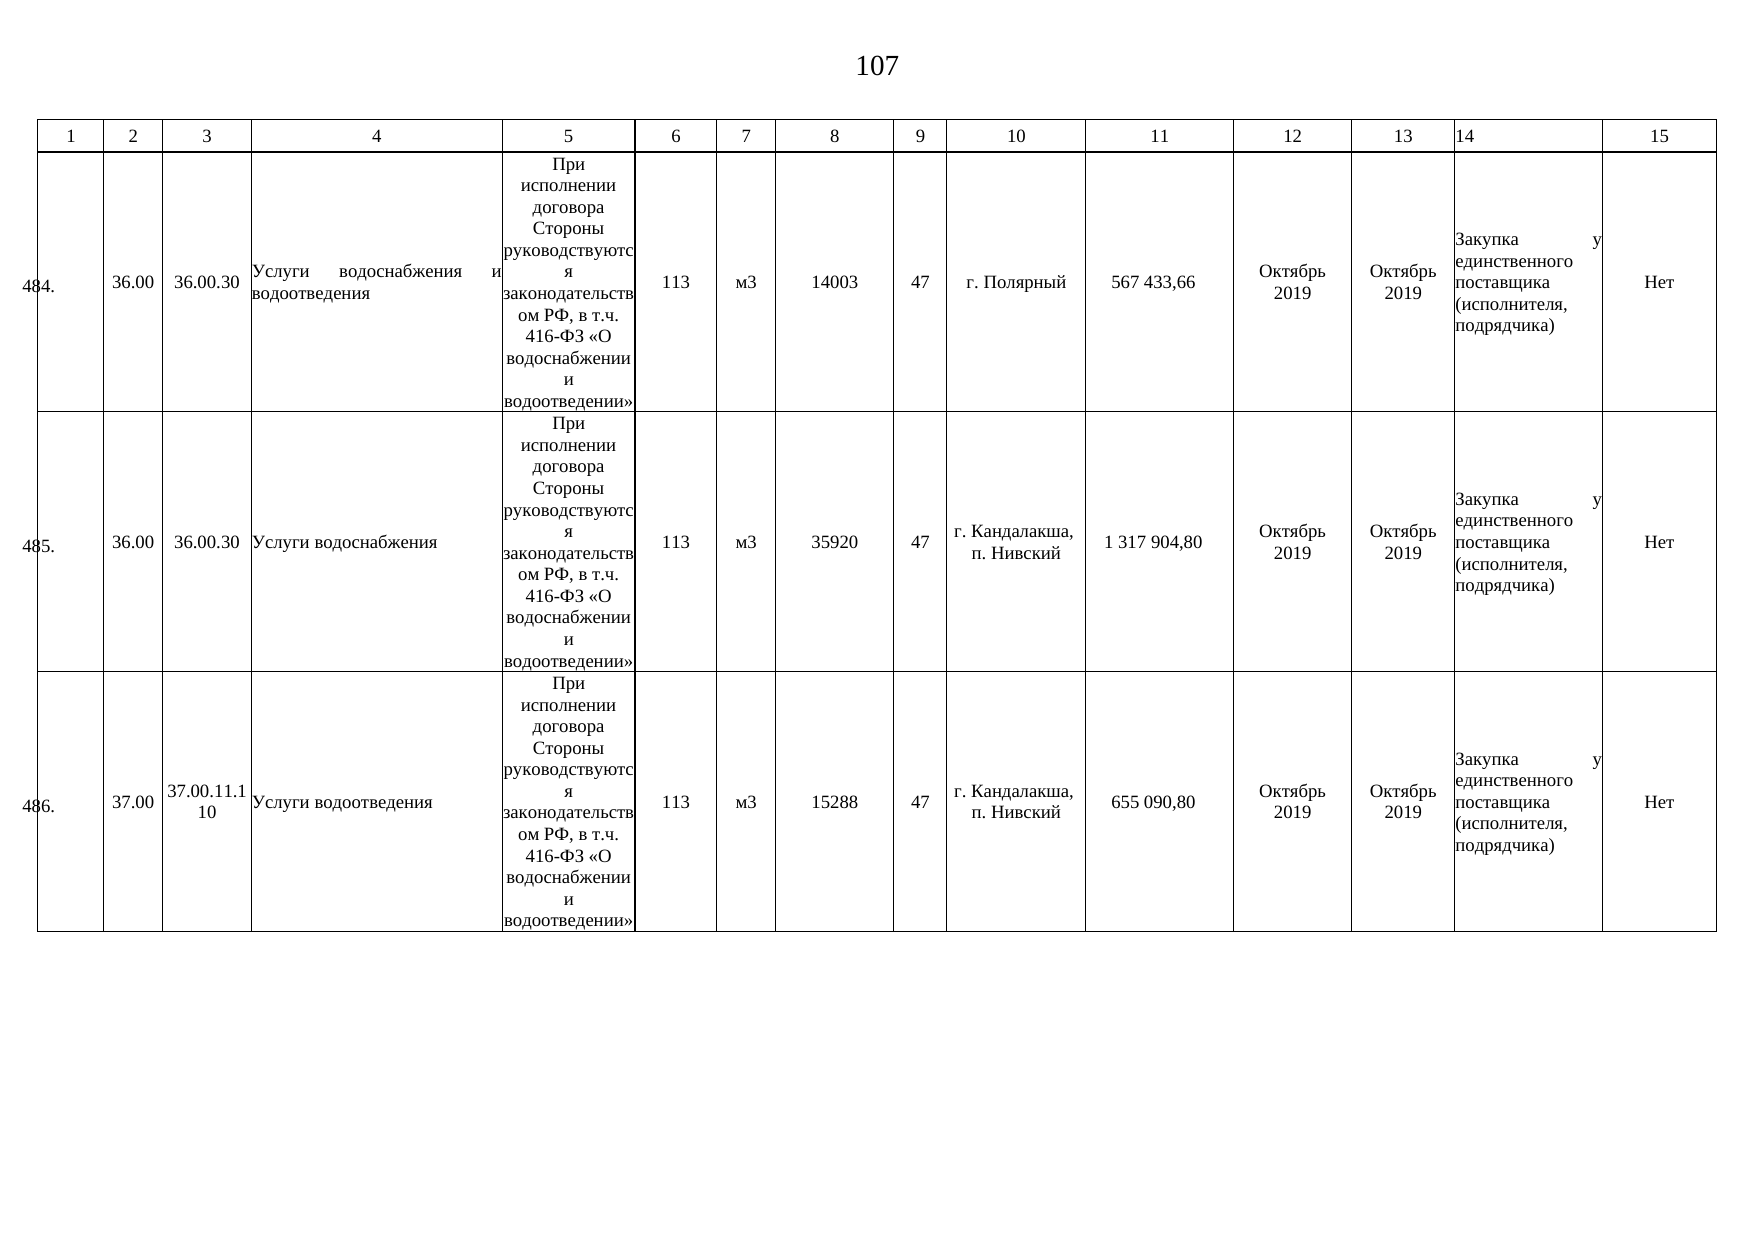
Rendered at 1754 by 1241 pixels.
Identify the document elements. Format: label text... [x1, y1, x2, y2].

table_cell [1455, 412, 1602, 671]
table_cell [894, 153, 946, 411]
table_header 12 [1234, 120, 1351, 151]
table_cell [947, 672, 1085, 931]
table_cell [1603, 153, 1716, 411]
table_header 7 [717, 120, 775, 151]
table_header 6 [636, 120, 716, 151]
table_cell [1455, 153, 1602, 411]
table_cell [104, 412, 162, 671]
table_header 1 [38, 120, 103, 151]
table_header 3 [163, 120, 251, 151]
table_header 9 [894, 120, 946, 151]
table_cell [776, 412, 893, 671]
table_header 8 [776, 120, 893, 151]
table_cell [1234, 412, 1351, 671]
table_header 10 [947, 120, 1085, 151]
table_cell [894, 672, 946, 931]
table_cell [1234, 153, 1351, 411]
table_header 2 [104, 120, 162, 151]
table_header 15 [1603, 120, 1716, 151]
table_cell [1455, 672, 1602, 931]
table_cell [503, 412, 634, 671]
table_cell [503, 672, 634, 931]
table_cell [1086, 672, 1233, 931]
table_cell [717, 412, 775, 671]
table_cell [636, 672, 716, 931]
table_header 13 [1352, 120, 1454, 151]
table_header 14 [1455, 120, 1602, 151]
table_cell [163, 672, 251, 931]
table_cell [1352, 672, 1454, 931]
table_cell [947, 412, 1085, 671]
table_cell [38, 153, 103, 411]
table_header 5 [503, 120, 634, 151]
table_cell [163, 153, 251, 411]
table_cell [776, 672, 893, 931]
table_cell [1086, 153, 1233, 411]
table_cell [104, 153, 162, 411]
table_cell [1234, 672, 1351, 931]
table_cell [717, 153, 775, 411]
table_header 4 [252, 120, 502, 151]
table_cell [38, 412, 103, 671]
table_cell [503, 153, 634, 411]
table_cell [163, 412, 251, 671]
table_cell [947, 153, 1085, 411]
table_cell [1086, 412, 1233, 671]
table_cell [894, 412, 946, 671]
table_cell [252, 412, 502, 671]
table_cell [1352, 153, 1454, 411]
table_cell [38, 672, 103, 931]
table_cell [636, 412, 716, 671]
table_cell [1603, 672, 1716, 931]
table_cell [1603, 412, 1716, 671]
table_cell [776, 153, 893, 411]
table_header 11 [1086, 120, 1233, 151]
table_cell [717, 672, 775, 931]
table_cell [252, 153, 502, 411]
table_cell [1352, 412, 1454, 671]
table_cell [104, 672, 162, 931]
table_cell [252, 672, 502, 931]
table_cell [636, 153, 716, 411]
